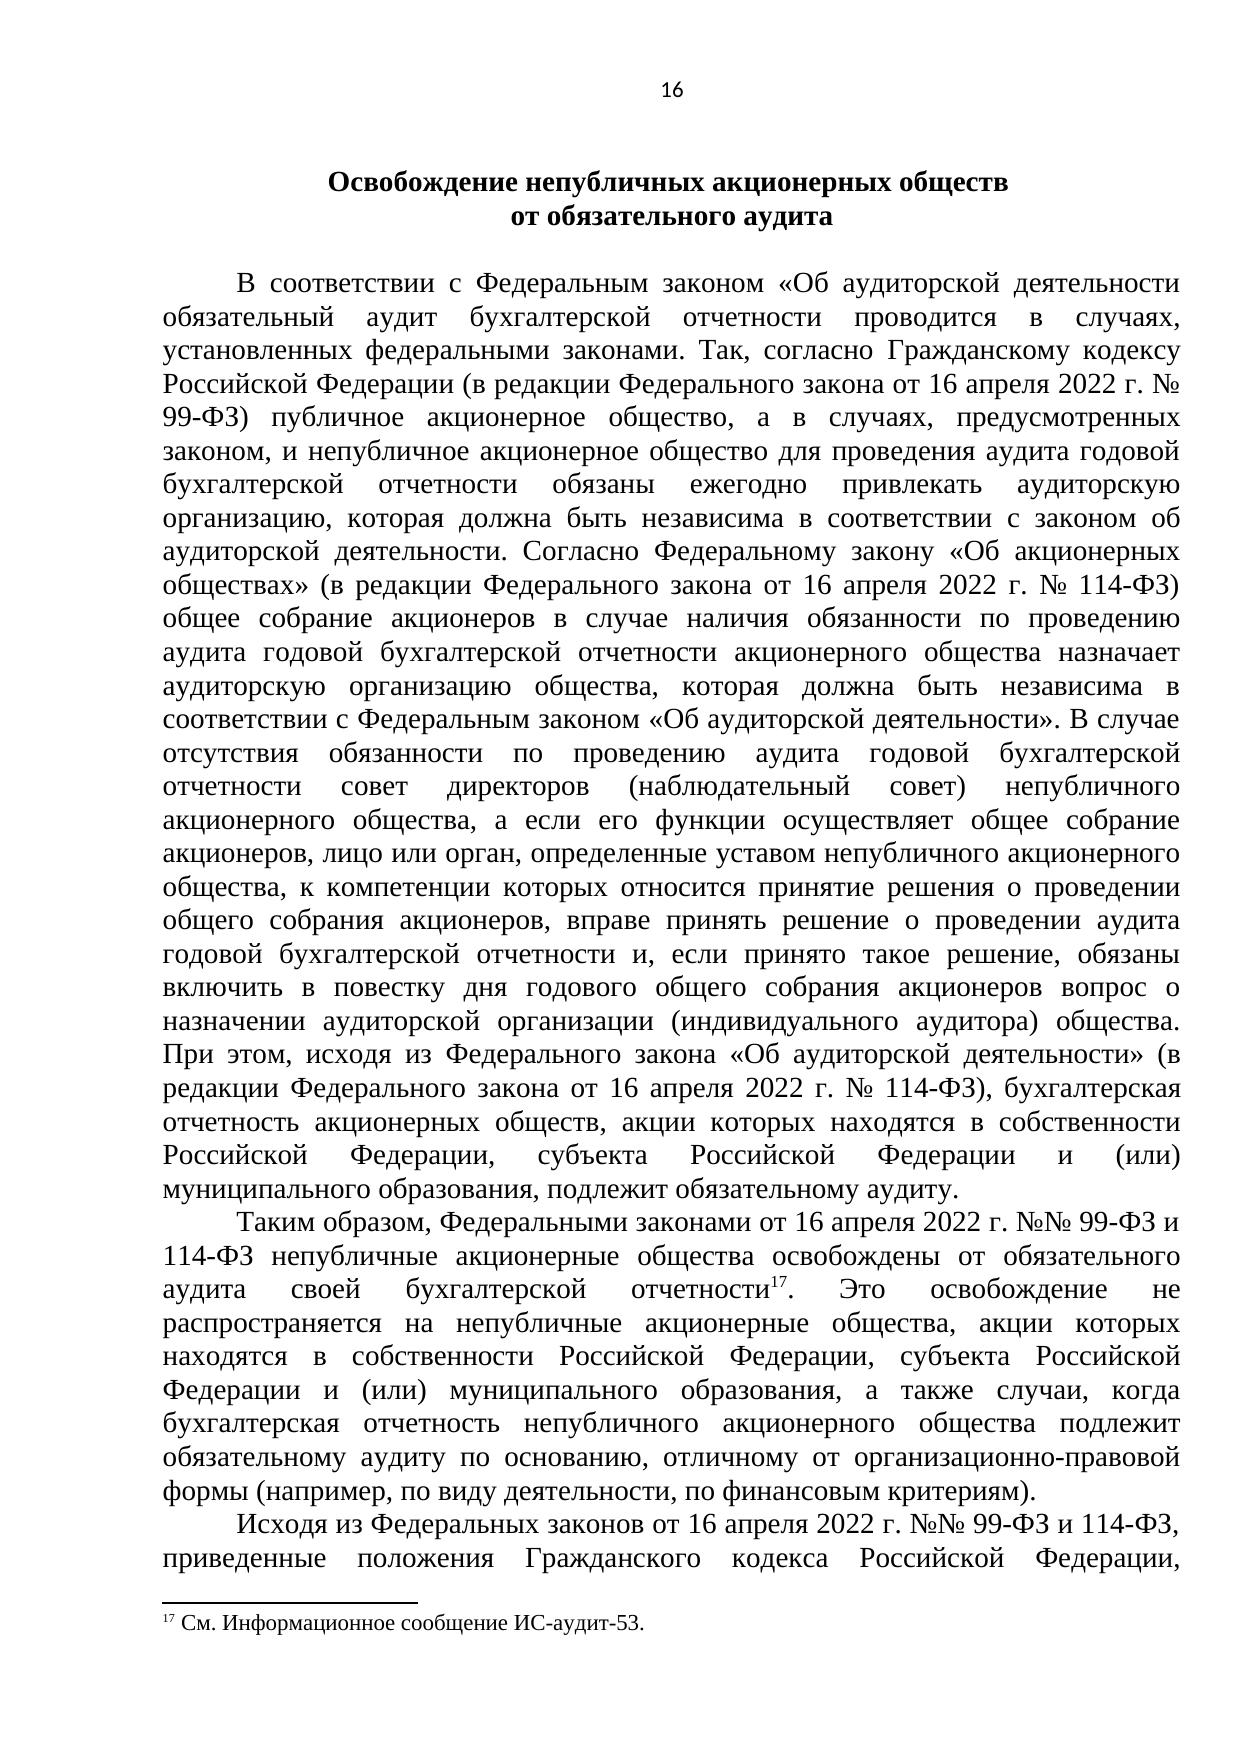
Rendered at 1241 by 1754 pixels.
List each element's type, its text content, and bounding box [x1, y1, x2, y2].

text В соответствии с Федеральным законом «Об аудиторской деятельности обязательный аудит бухгалтерской отчетности проводится в случаях, установленных федеральными законами. Так, согласно Гражданскому кодексу Российской Федерации (в редакции Федерального закона от 16 апреля 2022 г. № 99-ФЗ) публичное акционерное общество, а в случаях, предусмотренных законом, и непубличное акционерное общество для проведения аудита годовой бухгалтерской отчетности обязаны ежегодно привлекать аудиторскую организацию, которая должна быть независима в соответствии с законом об аудиторской деятельности. Согласно Федеральному закону «Об акционерных обществах» (в редакции Федерального закона от 16 апреля 2022 г. № 114-ФЗ) общее собрание акционеров в случае наличия обязанности по проведению аудита годовой бухгалтерской отчетности акционерного общества назначает аудиторскую организацию общества, которая должна быть независима в соответствии с Федеральным законом «Об аудиторской деятельности». В случае отсутствия обязанности по проведению аудита годовой бухгалтерской отчетности совет директоров (наблюдательный совет) непубличного акционерного общества, а если его функции осуществляет общее собрание акционеров, лицо или орган, определенные уставом непубличного акционерного общества, к компетенции которых относится принятие решения о проведении общего собрания акционеров, вправе принять решение о проведении аудита годовой бухгалтерской отчетности и, если принято такое решение, обязаны включить в повестку дня годового общего собрания акционеров вопрос о назначении аудиторской организации (индивидуального аудитора) общества. При этом, исходя из Федерального закона «Об аудиторской деятельности» (в редакции Федерального закона от 16 апреля 2022 г. № 114-ФЗ), бухгалтерская отчетность акционерных обществ, акции которых находятся в собственности Российской Федерации, субъекта Российской Федерации и (или) муниципального образования, подлежит обязательному аудиту. [162, 265, 1181, 1204]
text Таким образом, Федеральными законами от 16 апреля 2022 г. №№ 99-ФЗ и 114-ФЗ непубличные акционерные общества освобождены от обязательного аудита своей бухгалтерской отчетности. Это освобождение не распространяется на непубличные акционерные общества, акции которых находятся в собственности Российской Федерации, субъекта Российской Федерации и (или) муниципального образования, а также случаи, когда бухгалтерская отчетность непубличного акционерного общества подлежит обязательному аудиту по основанию, отличному от организационно-правовой формы (например, по виду деятельности, по финансовым критериям). [162, 1204, 1181, 1506]
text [162, 1506, 1181, 1573]
text Освобождение непубличных акционерных обществ от обязательного аудита [162, 164, 1181, 232]
